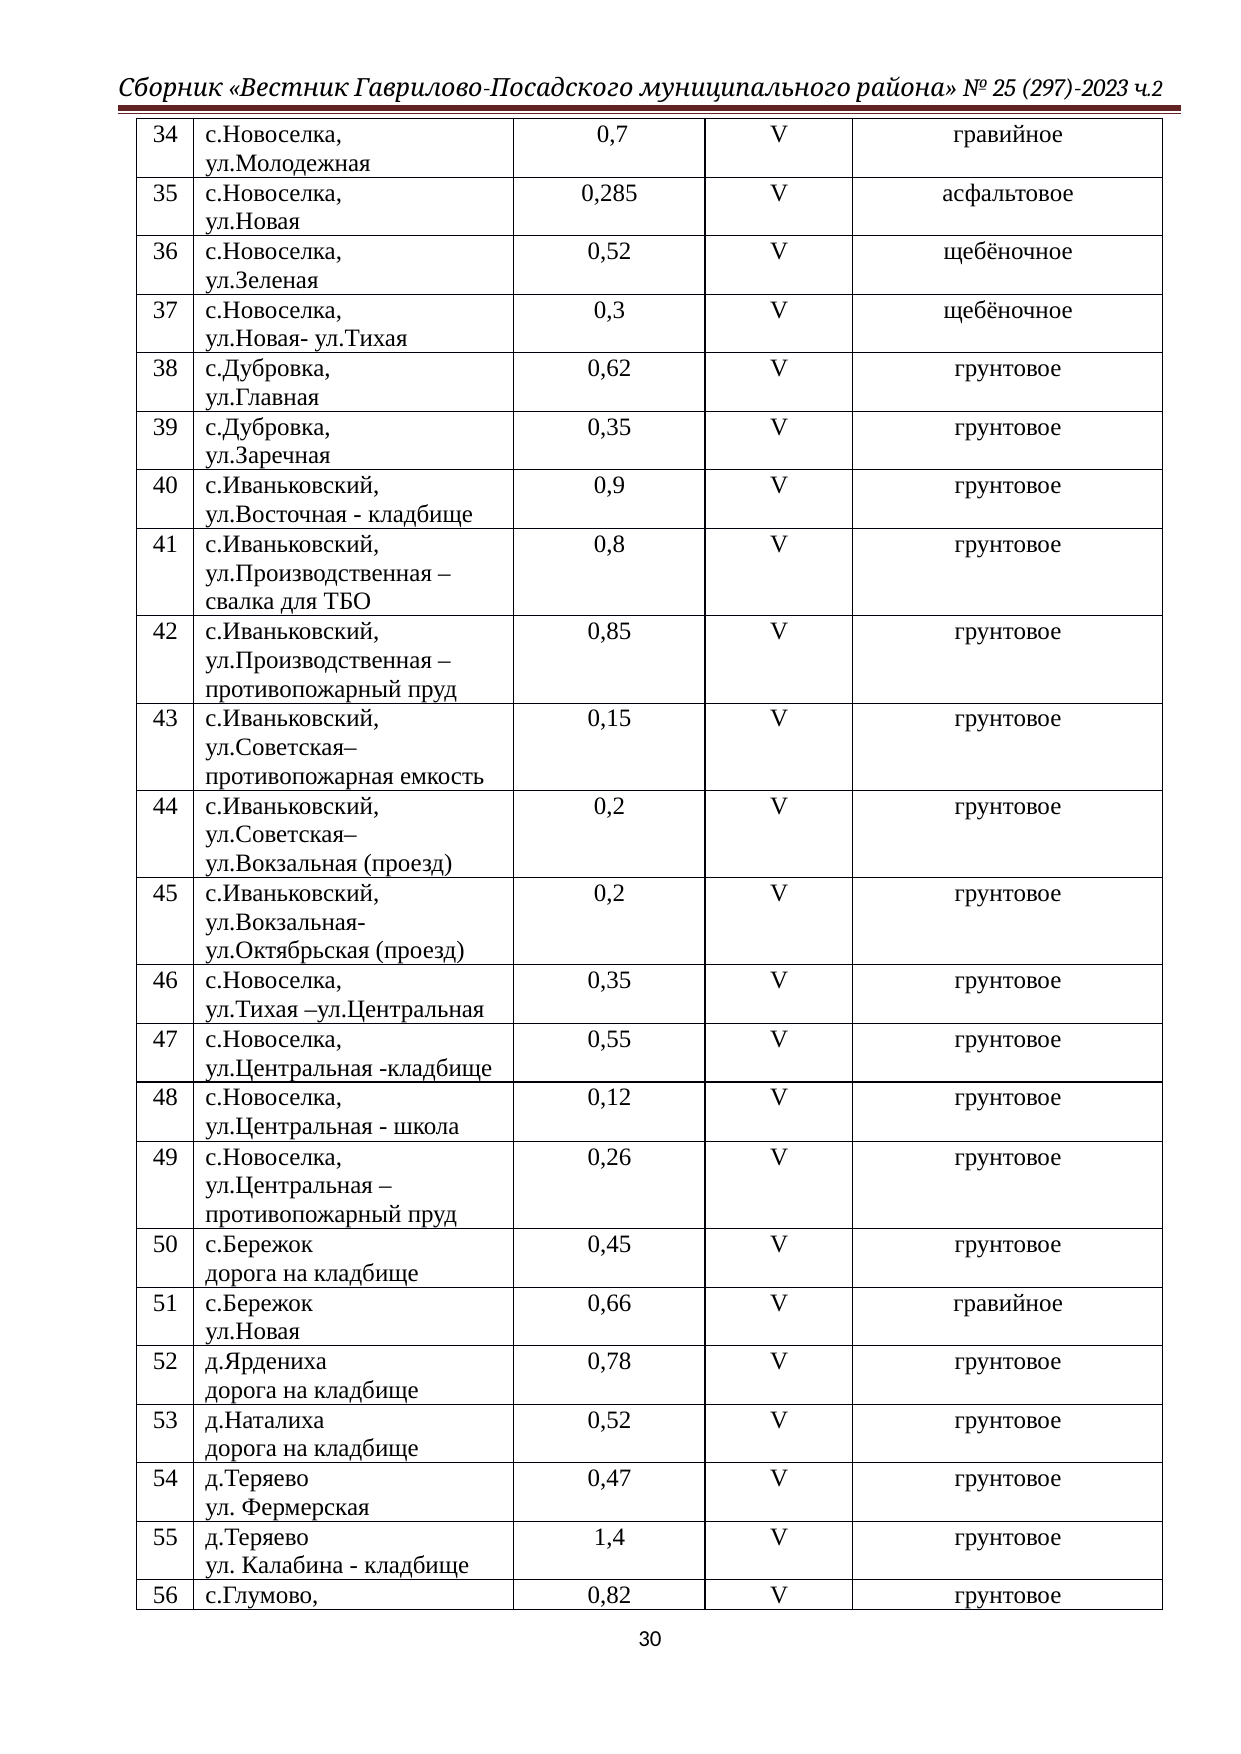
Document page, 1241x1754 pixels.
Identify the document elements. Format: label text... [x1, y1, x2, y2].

table_cell V [706, 353, 852, 411]
table_cell с.Иваньковский, ул.Производственная – свалка для ТБО [194, 529, 513, 615]
table_cell грунтовое [853, 1580, 1162, 1609]
table_cell с.Иваньковский, ул.Вокзальная-ул.Октябрьская (проезд) [194, 878, 513, 964]
table_cell V [706, 412, 852, 469]
table_cell с.Новоселка, ул.Центральная – противопожарный пруд [194, 1142, 513, 1228]
table_cell 0,2 [514, 791, 704, 877]
table_cell 52 [137, 1346, 193, 1404]
table_cell 0,52 [514, 236, 704, 294]
table_cell с.Бережок дорога на кладбище [194, 1229, 513, 1287]
table_cell V [706, 704, 852, 790]
table_cell 0,285 [514, 178, 704, 235]
table_cell 0,62 [514, 353, 704, 411]
table_cell 0,15 [514, 704, 704, 790]
table_cell V [706, 119, 852, 177]
table_cell 48 [137, 1083, 193, 1141]
table_cell V [706, 529, 852, 615]
table_cell д.Наталиха дорога на кладбище [194, 1405, 513, 1462]
table_cell 45 [137, 878, 193, 964]
table_cell V [706, 236, 852, 294]
table_cell 51 [137, 1288, 193, 1345]
table_cell 47 [137, 1024, 193, 1081]
table_cell грунтовое [853, 470, 1162, 528]
table_cell грунтовое [853, 353, 1162, 411]
table_cell 49 [137, 1142, 193, 1228]
table_cell с.Новоселка, ул.Тихая –ул.Центральная [194, 965, 513, 1023]
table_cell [194, 1580, 513, 1609]
table_cell V [706, 1142, 852, 1228]
table_cell V [706, 1083, 852, 1141]
table_cell 0,9 [514, 470, 704, 528]
table_cell V [706, 1405, 852, 1462]
table_cell 55 [137, 1522, 193, 1579]
table_cell грунтовое [853, 529, 1162, 615]
table_cell грунтовое [853, 616, 1162, 702]
table_cell грунтовое [853, 1024, 1162, 1081]
table_cell 0,47 [514, 1463, 704, 1521]
table_cell 37 [137, 295, 193, 352]
table_cell 46 [137, 965, 193, 1023]
table_cell с.Новоселка, ул.Центральная - школа [194, 1083, 513, 1141]
table_cell грунтовое [853, 1463, 1162, 1521]
table_cell грунтовое [853, 1229, 1162, 1287]
table_cell 43 [137, 704, 193, 790]
table_cell V [706, 1346, 852, 1404]
table_cell V [706, 178, 852, 235]
table_cell 1,4 [514, 1522, 704, 1579]
table_cell щебёночное [853, 236, 1162, 294]
table_cell 0,7 [514, 119, 704, 177]
table_cell 53 [137, 1405, 193, 1462]
table_cell грунтовое [853, 1142, 1162, 1228]
table_cell 0,12 [514, 1083, 704, 1141]
table_cell 0,52 [514, 1405, 704, 1462]
table_cell грунтовое [853, 704, 1162, 790]
table_cell грунтовое [853, 1083, 1162, 1141]
table_cell с.Новоселка, ул.Новая [194, 178, 513, 235]
table_cell с.Новоселка, ул.Новая- ул.Тихая [194, 295, 513, 352]
table_cell 50 [137, 1229, 193, 1287]
table_cell с.Бережок ул.Новая [194, 1288, 513, 1345]
table_cell 0,3 [514, 295, 704, 352]
table_cell с.Новоселка, ул.Молодежная [194, 119, 513, 177]
table_cell 38 [137, 353, 193, 411]
table_cell с.Новоселка, ул.Центральная -кладбище [194, 1024, 513, 1081]
table_cell 36 [137, 236, 193, 294]
table_cell 0,35 [514, 412, 704, 469]
table_cell 0,45 [514, 1229, 704, 1287]
table_cell 0,55 [514, 1024, 704, 1081]
table_cell V [706, 1288, 852, 1345]
table_cell 0,26 [514, 1142, 704, 1228]
table_cell грунтовое [853, 1346, 1162, 1404]
table_cell V [706, 965, 852, 1023]
table_cell грунтовое [853, 1522, 1162, 1579]
table_cell V [706, 295, 852, 352]
table_cell 0,66 [514, 1288, 704, 1345]
table_cell V [706, 1229, 852, 1287]
table_cell 41 [137, 529, 193, 615]
table_cell 40 [137, 470, 193, 528]
table_cell д.Ярдениха дорога на кладбище [194, 1346, 513, 1404]
table_cell грунтовое [853, 791, 1162, 877]
table_cell 0,35 [514, 965, 704, 1023]
table_cell 54 [137, 1463, 193, 1521]
table_cell 0,2 [514, 878, 704, 964]
table_cell 44 [137, 791, 193, 877]
table_cell 42 [137, 616, 193, 702]
table_cell грунтовое [853, 965, 1162, 1023]
table_cell 0,8 [514, 529, 704, 615]
table_cell гравийное [853, 1288, 1162, 1345]
table_cell V [706, 470, 852, 528]
table_cell д.Теряево ул. Фермерская [194, 1463, 513, 1521]
table_cell с.Иваньковский, ул.Советская– ул.Вокзальная (проезд) [194, 791, 513, 877]
table_cell 39 [137, 412, 193, 469]
table_cell с.Иваньковский, ул.Производственная – противопожарный пруд [194, 616, 513, 702]
table_cell V [706, 1024, 852, 1081]
table_cell V [706, 616, 852, 702]
table_cell гравийное [853, 119, 1162, 177]
table_cell с.Дубровка, ул.Главная [194, 353, 513, 411]
table_cell V [706, 1522, 852, 1579]
table_cell 0,78 [514, 1346, 704, 1404]
table_cell грунтовое [853, 412, 1162, 469]
table_cell с.Иваньковский, ул.Советская– противопожарная емкость [194, 704, 513, 790]
table_cell щебёночное [853, 295, 1162, 352]
table_cell 0,85 [514, 616, 704, 702]
table_cell 56 [137, 1580, 193, 1609]
table_cell с.Иваньковский, ул.Восточная - кладбище [194, 470, 513, 528]
table_cell 0,82 [514, 1580, 704, 1609]
table_cell 35 [137, 178, 193, 235]
table_cell V [706, 878, 852, 964]
table_cell асфальтовое [853, 178, 1162, 235]
table_cell 34 [137, 119, 193, 177]
table_cell с.Новоселка, ул.Зеленая [194, 236, 513, 294]
table_cell с.Дубровка, ул.Заречная [194, 412, 513, 469]
table_cell д.Теряево ул. Калабина - кладбище [194, 1522, 513, 1579]
table_cell грунтовое [853, 1405, 1162, 1462]
table_cell V [706, 791, 852, 877]
table_cell V [706, 1463, 852, 1521]
table_cell грунтовое [853, 878, 1162, 964]
table_cell V [706, 1580, 852, 1609]
